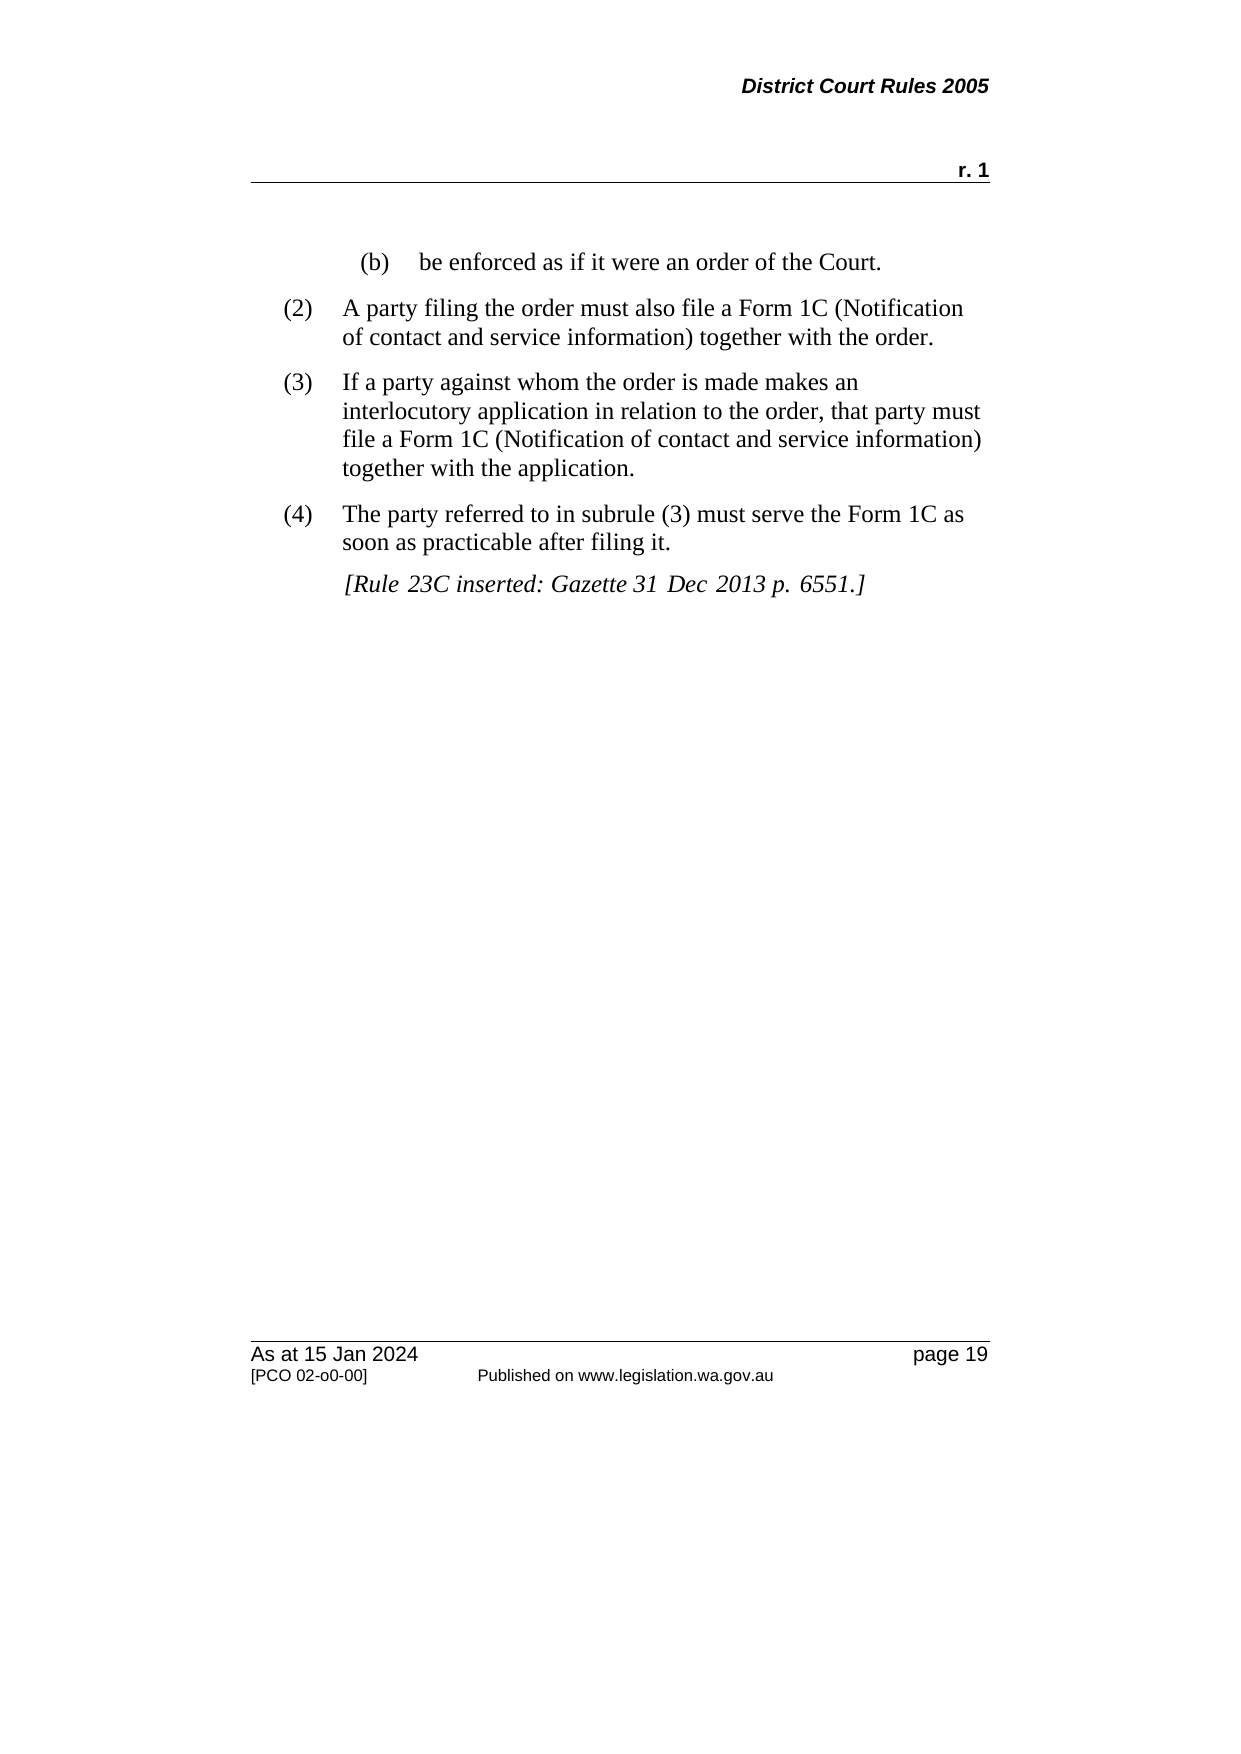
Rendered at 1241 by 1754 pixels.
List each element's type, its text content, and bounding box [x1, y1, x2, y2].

text (b) be enforced as if it were an order of the Court. [251, 247, 990, 276]
text [Rule 23C inserted: Gazette 31 Dec 2013 p. 6551.] [251, 569, 990, 597]
text (3) If a party against whom the order is made makes an interlocutory application in relation to the order, that party must file a Form 1C (Notification of contact and service information) together with the application. [251, 367, 990, 482]
text (4) The party referred to in subrule (3) must serve the Form 1C as soon as practicable after filing it. [251, 499, 990, 556]
text (2) A party filing the order must also file a Form 1C (Notification of contact and service information) together with the order. [251, 293, 990, 350]
